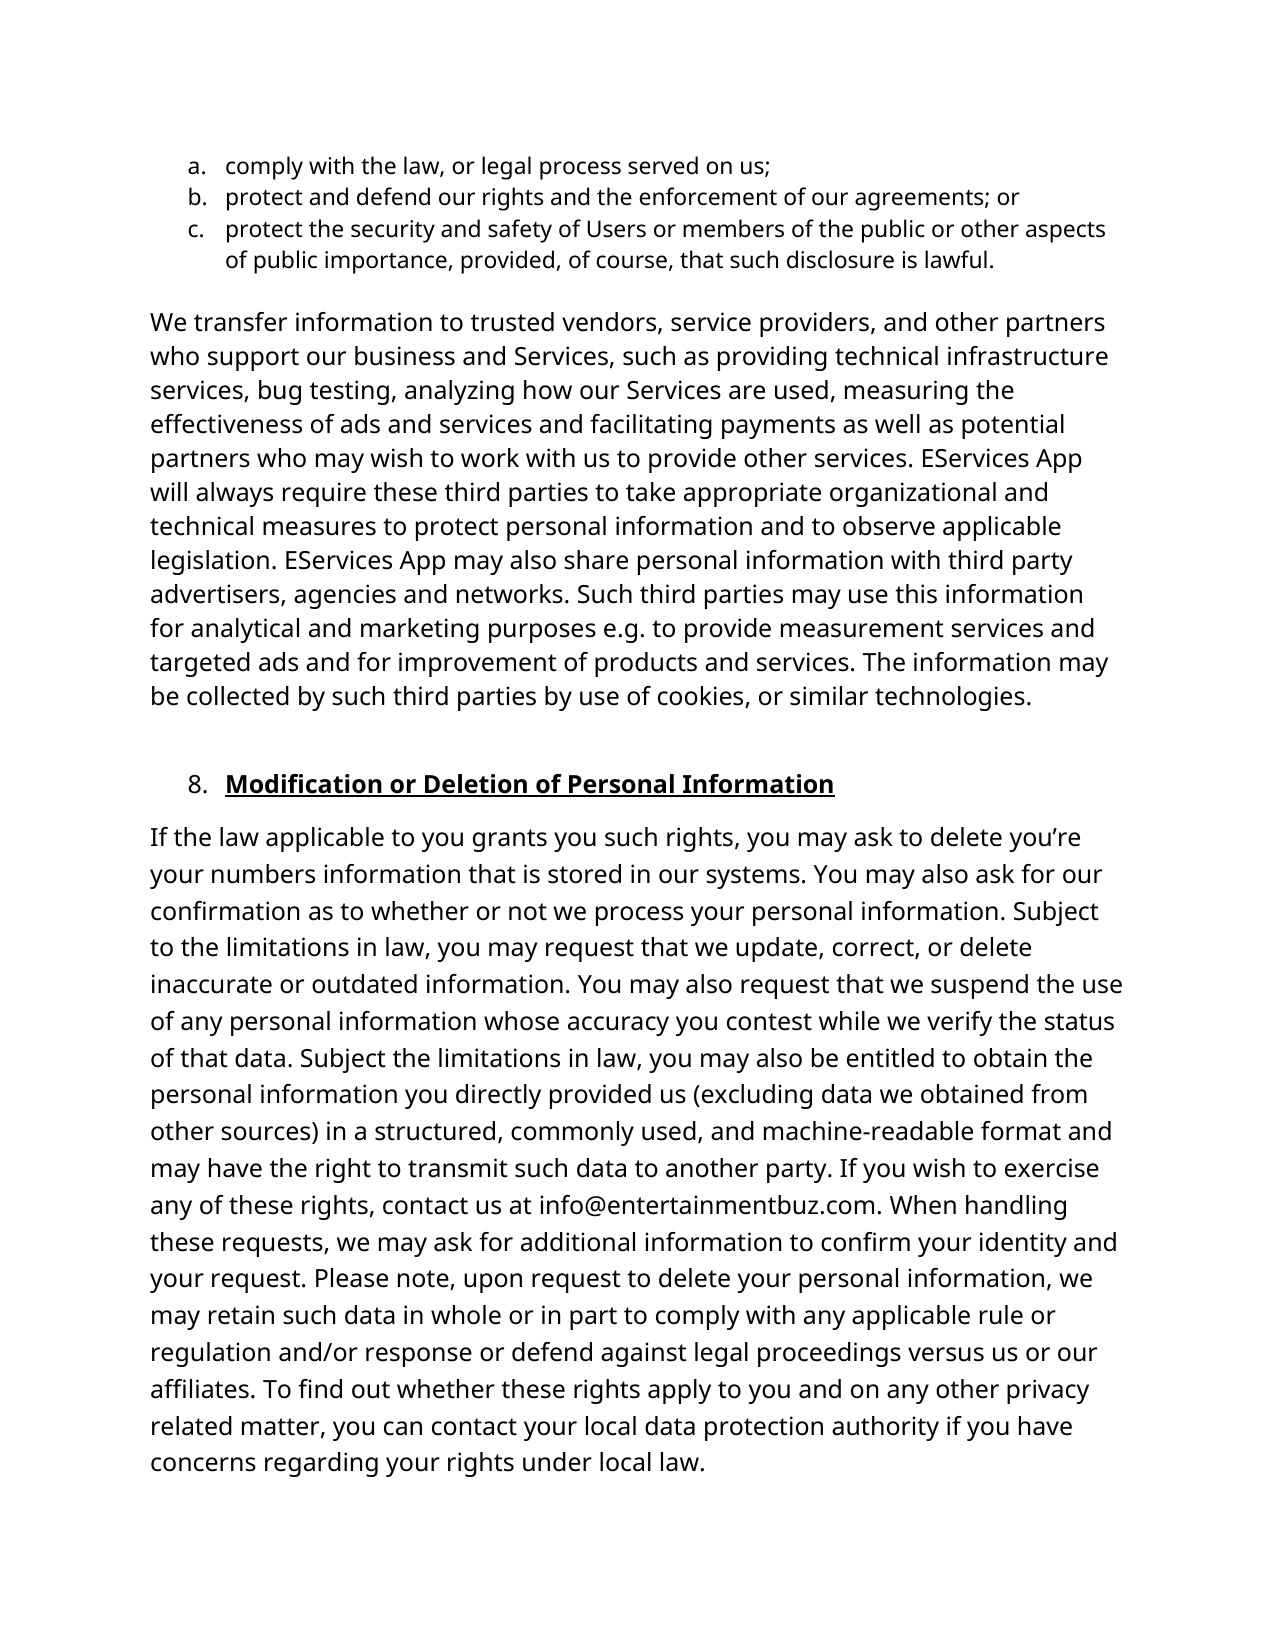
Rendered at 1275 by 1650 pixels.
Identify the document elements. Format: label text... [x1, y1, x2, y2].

list comply with the law, or legal process served on us; [187, 150, 1125, 181]
text If the law applicable to you grants you such rights, you may ask to delete you’re your numbers information that is stored in our systems. You may also ask for our confirmation as to whether or not we process your personal information. Subject to the limitations in law, you may request that we update, correct, or delete inaccurate or outdated information. You may also request that we suspend the use of any personal information whose accuracy you contest while we verify the status of that data. Subject the limitations in law, you may also be entitled to obtain the personal information you directly provided us (excluding data we obtained from other sources) in a structured, commonly used, and machine-readable format and may have the right to transmit such data to another party. If you wish to exercise any of these rights, contact us at info@entertainmentbuz.com. When handling these requests, we may ask for additional information to confirm your identity and your request. Please note, upon request to delete your personal information, we may retain such data in whole or in part to comply with any applicable rule or regulation and/or response or defend against legal proceedings versus us or our affiliates. To find out whether these rights apply to you and on any other privacy related matter, you can contact your local data protection authority if you have concerns regarding your rights under local law. [150, 820, 1125, 1479]
list Modification or Deletion of Personal Information [187, 766, 1125, 800]
text We transfer information to trusted vendors, service providers, and other partners who support our business and Services, such as providing technical infrastructure services, bug testing, analyzing how our Services are used, measuring the effectiveness of ads and services and facilitating payments as well as potential partners who may wish to work with us to provide other services. EServices App will always require these third parties to take appropriate organizational and technical measures to protect personal information and to observe applicable legislation. EServices App may also share personal information with third party advertisers, agencies and networks. Such third parties may use this information for analytical and marketing purposes e.g. to provide measurement services and targeted ads and for improvement of products and services. The information may be collected by such third parties by use of cookies, or similar technologies. [150, 304, 1125, 713]
list protect and defend our rights and the enforcement of our agreements; or [187, 181, 1125, 212]
list protect the security and safety of Users or members of the public or other aspects of public importance, provided, of course, that such disclosure is lawful. [187, 212, 1125, 275]
